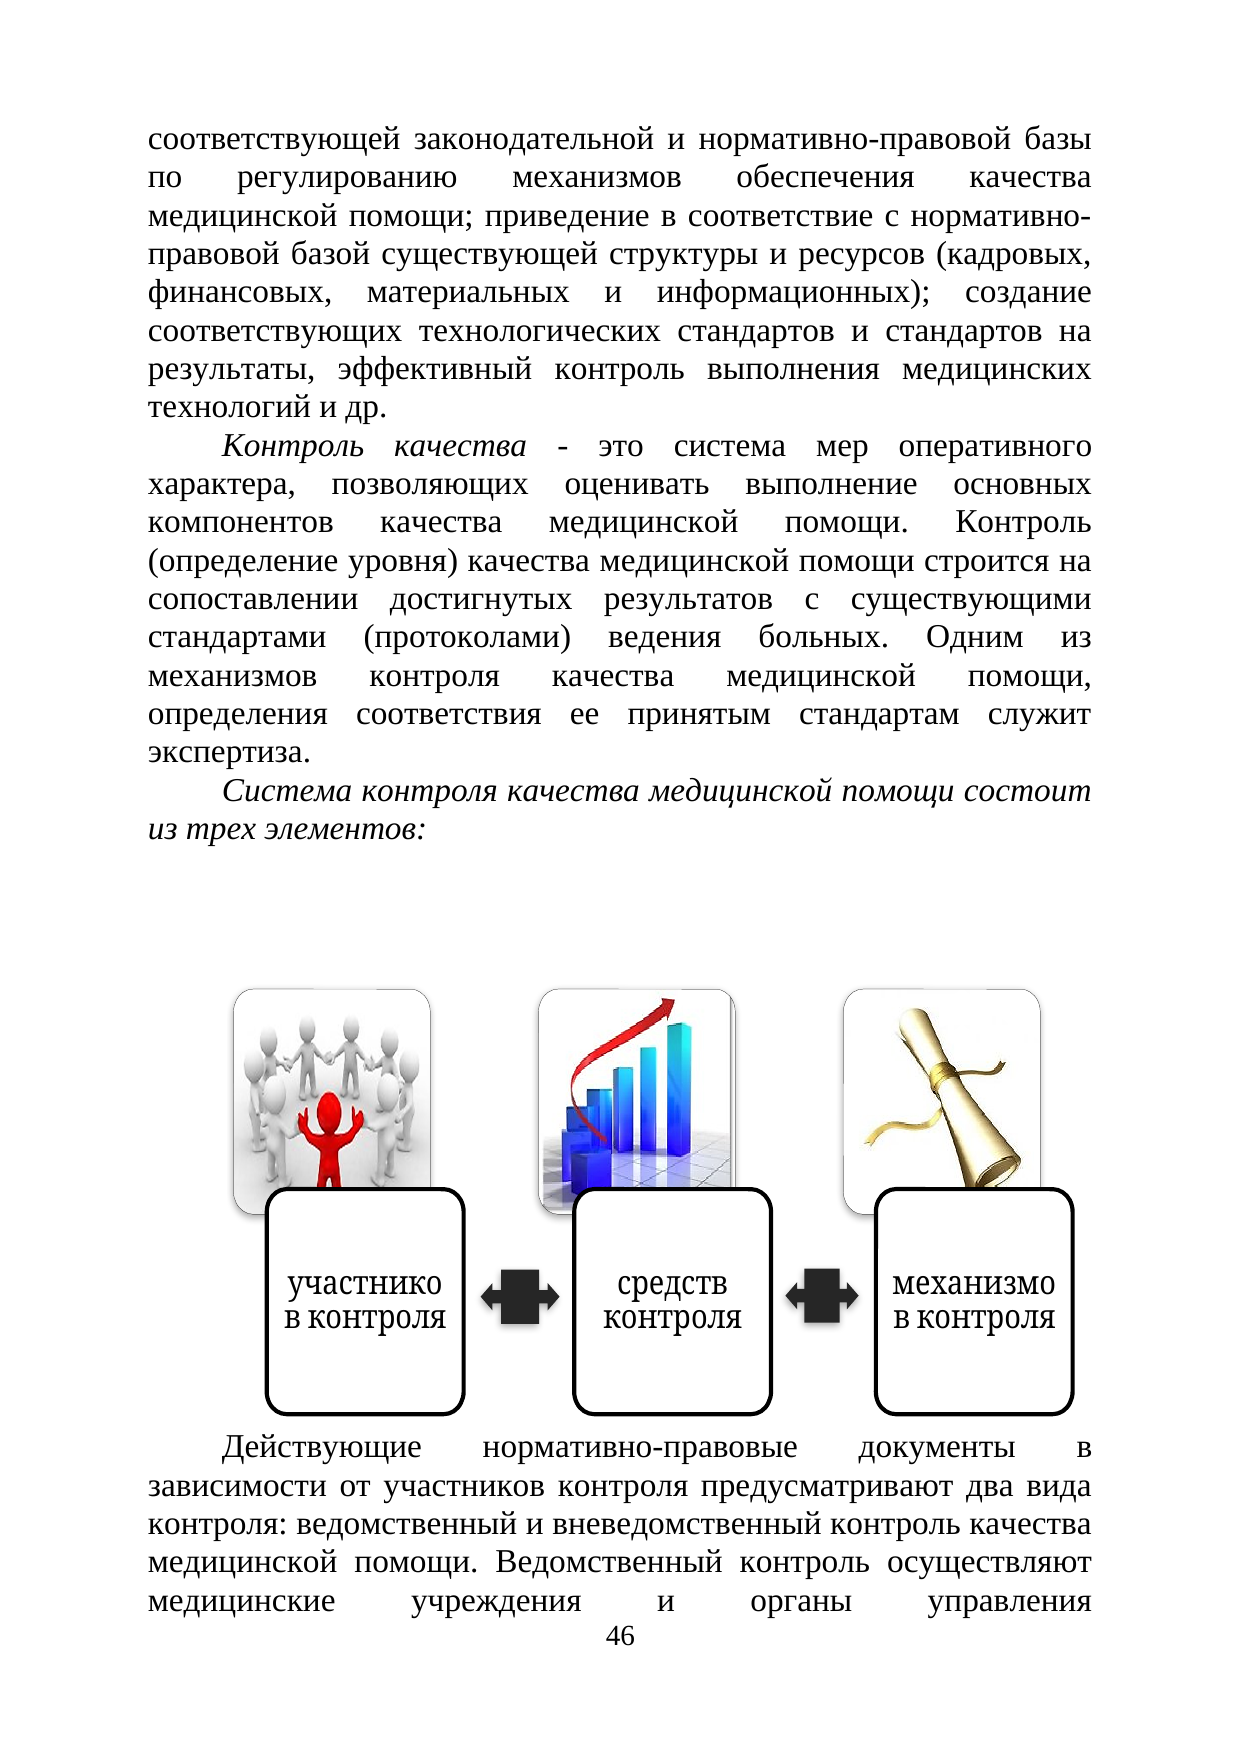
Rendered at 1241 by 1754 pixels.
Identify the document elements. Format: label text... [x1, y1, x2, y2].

picture [234, 990, 430, 1214]
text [148, 1427, 1092, 1618]
picture [844, 990, 1040, 1214]
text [148, 118, 1092, 425]
picture [539, 990, 735, 1214]
text Контроль качества - это система мер оперативного характера, позволяющих оценивать выполнение основных компонентов качества медицинской помощи. Контроль (определение уровня) качества медицинской помощи строится на сопоставлении достигнутых результатов с существующими стандартами (протоколами) ведения больных. Одним из механизмов контроля качества медицинской помощи, определения соответствия ее принятым стандартам служит экспертиза. [148, 425, 1092, 770]
text Система контроля качества медицинской помощи состоит из трех элементов: [148, 770, 1092, 846]
